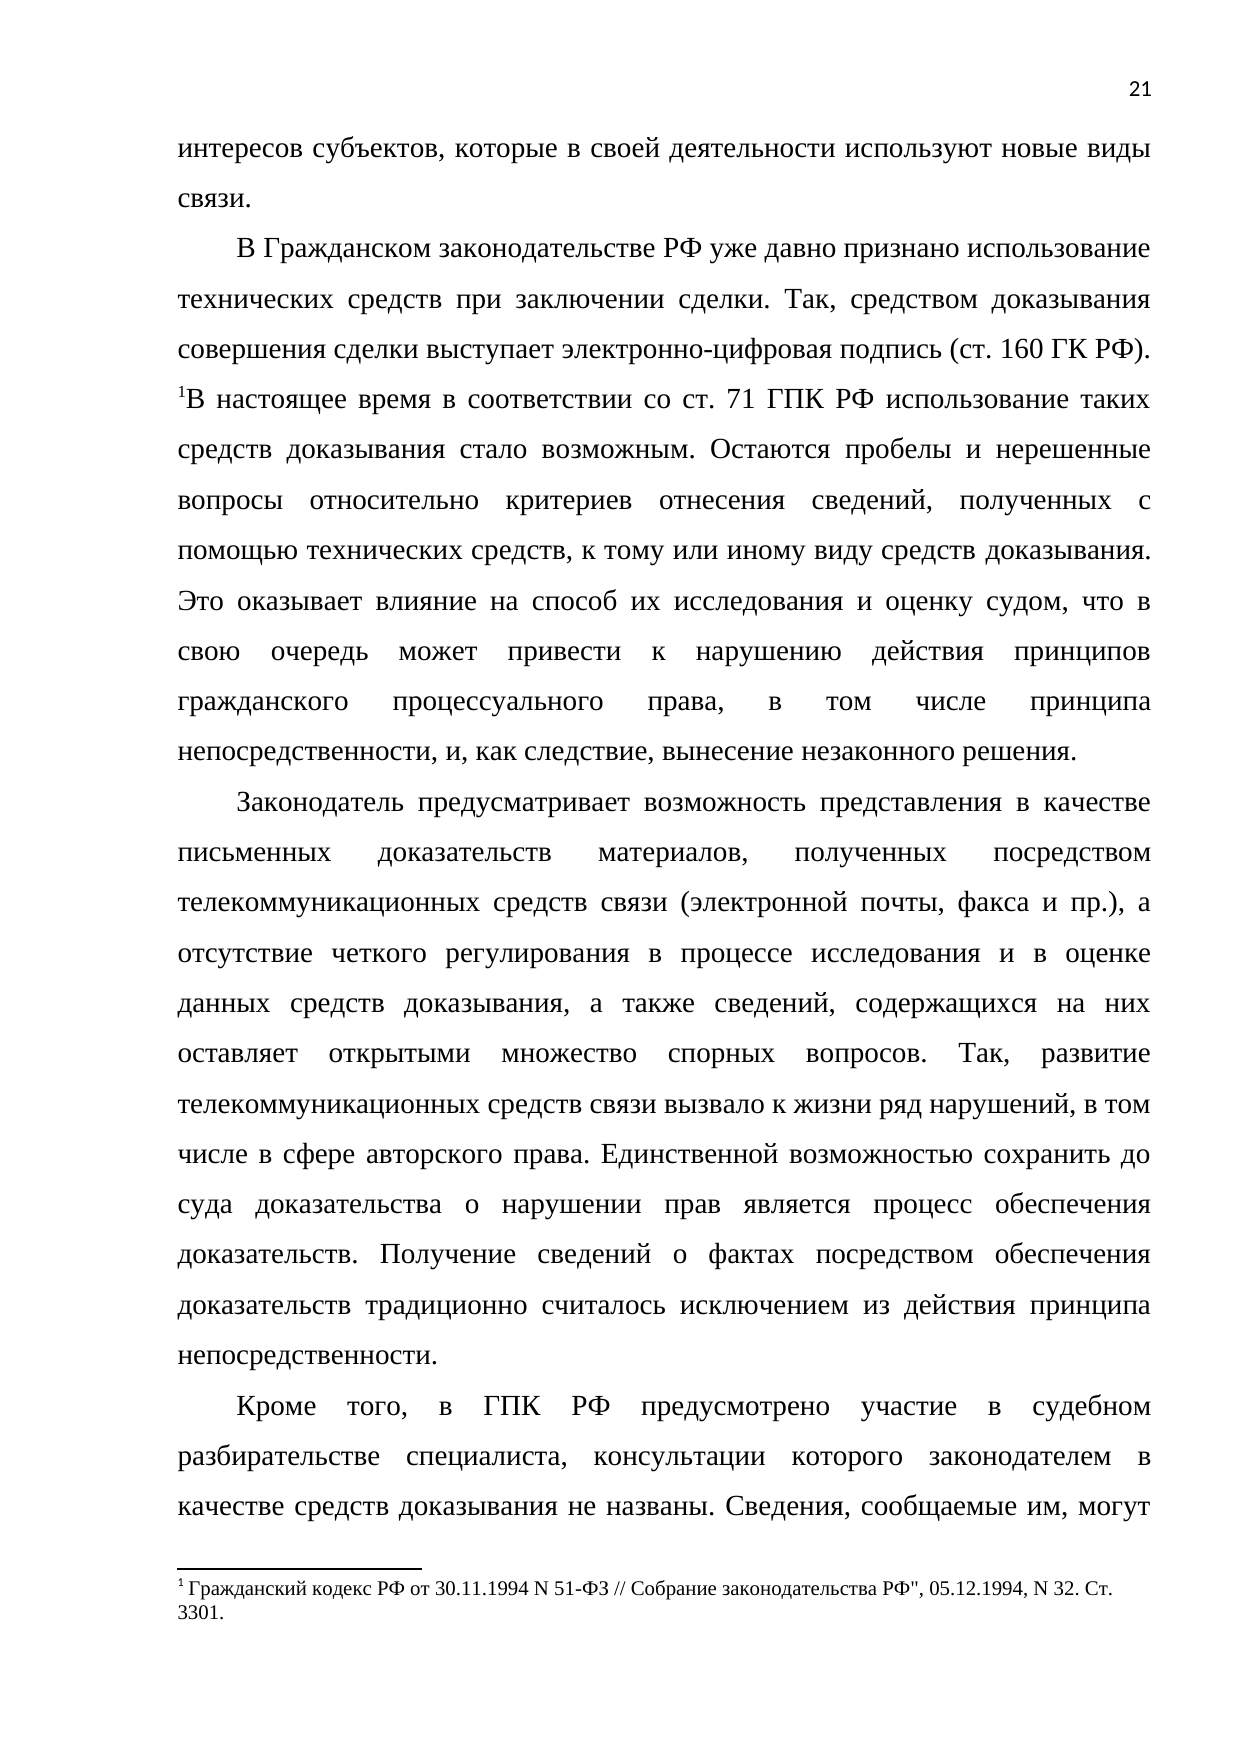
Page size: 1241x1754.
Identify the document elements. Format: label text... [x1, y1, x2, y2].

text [177, 1388, 1152, 1522]
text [177, 130, 1152, 214]
text Законодатель предусматривает возможность представления в качестве письменных доказательств материалов, полученных посредством телекоммуникационных средств связи (электронной почты, факса и пр.), а отсутствие четкого регулирования в процессе исследования и в оценке данных средств доказывания, а также сведений, содержащихся на них оставляет открытыми множество спорных вопросов. Так, развитие телекоммуникационных средств связи вызвало к жизни ряд нарушений, в том числе в сфере авторского права. Единственной возможностью сохранить до суда доказательства о нарушении прав является процесс обеспечения доказательств. Получение сведений о фактах посредством обеспечения доказательств традиционно считалось исключением из действия принципа непосредственности. [177, 784, 1152, 1371]
text В Гражданском законодательстве РФ уже давно признано использование технических средств при заключении сделки. Так, средством доказывания совершения сделки выступает электронно-цифровая подпись (ст. 160 ГК РФ). В настоящее время в соответствии со ст. 71 ГПК РФ использование таких средств доказывания стало возможным. Остаются пробелы и нерешенные вопросы относительно критериев отнесения сведений, полученных с помощью технических средств, к тому или иному виду средств доказывания. Это оказывает влияние на способ их исследования и оценку судом, что в свою очередь может привести к нарушению действия принципов гражданского процессуального права, в том числе принципа непосредственности, и, как следствие, вынесение незаконного решения. [177, 230, 1152, 767]
